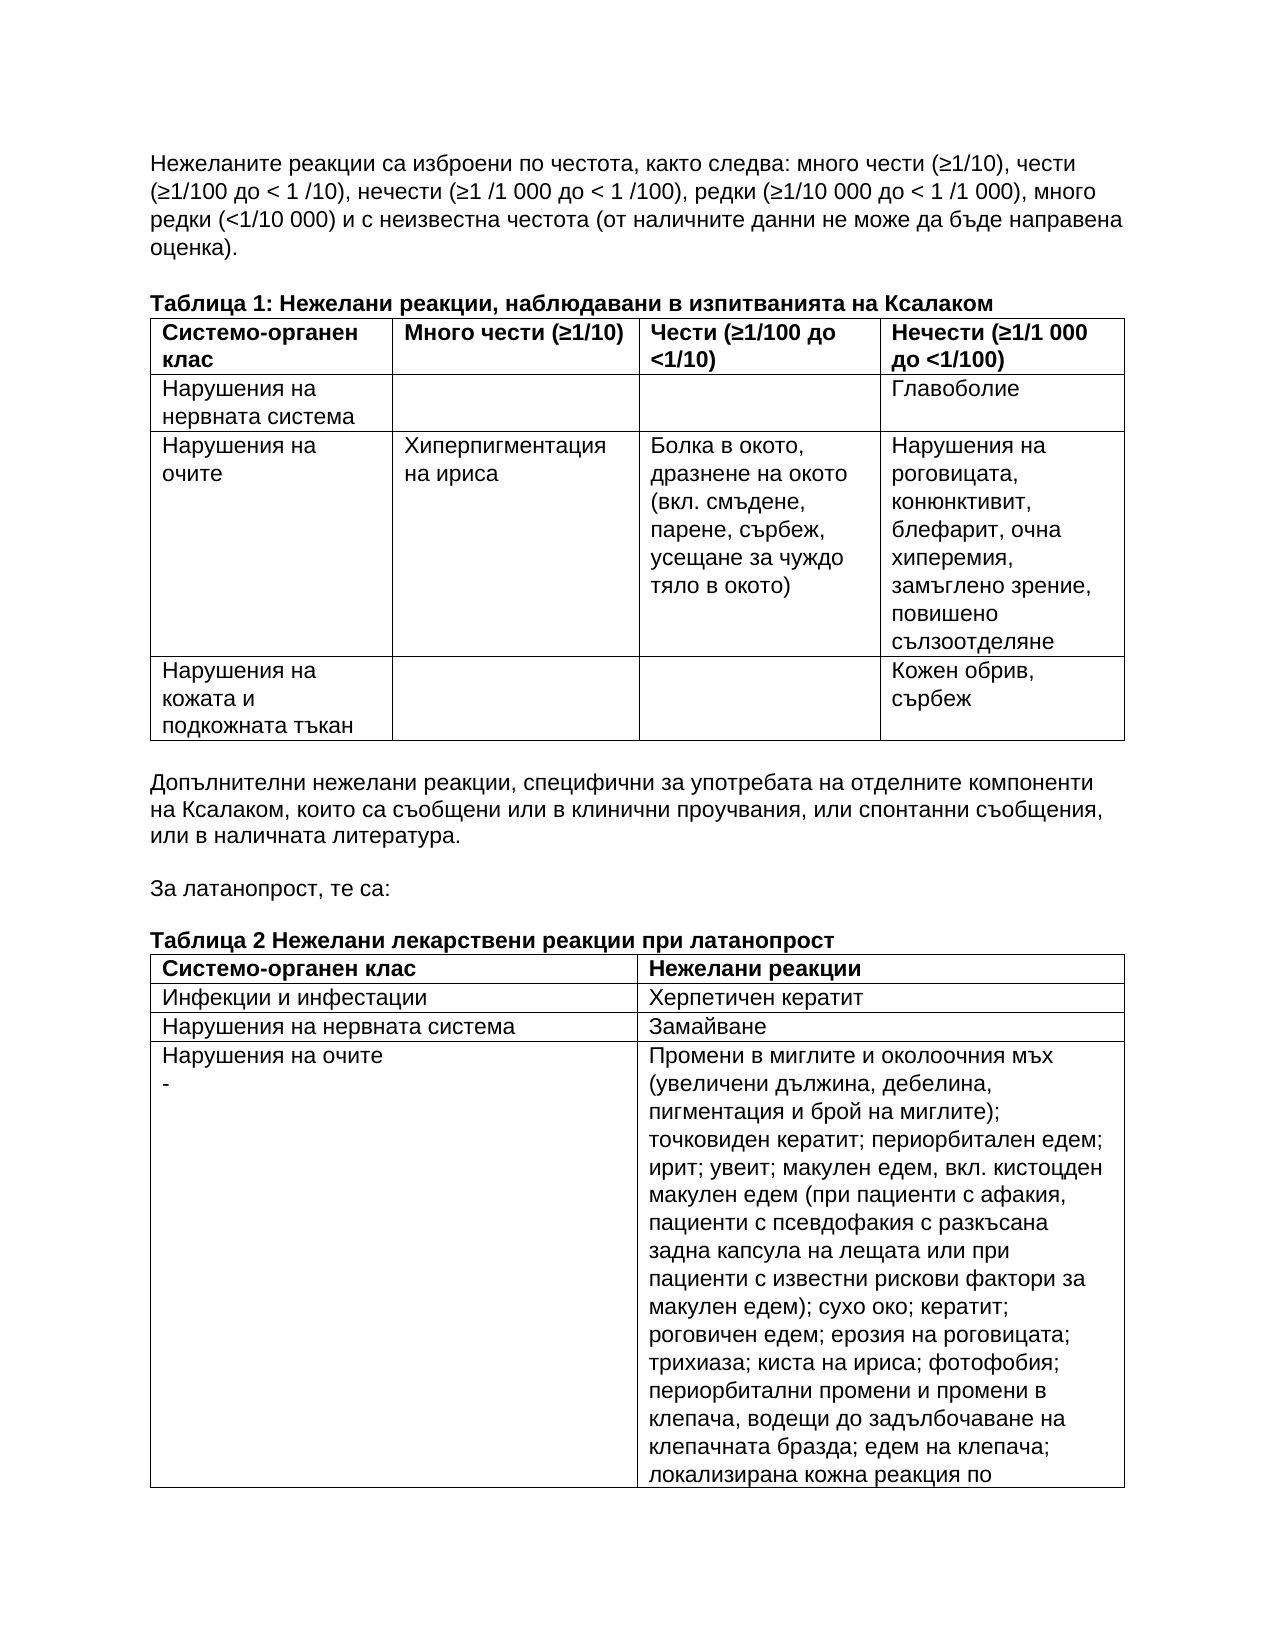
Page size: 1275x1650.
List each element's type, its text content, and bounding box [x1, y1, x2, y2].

table_header Системо-органен клас [151, 955, 637, 983]
text За латанопрост, те са: [150, 875, 1125, 901]
table_cell Нарушения на нервната система [151, 1013, 637, 1041]
text Таблица 1: Нежелани реакции, наблюдавани в изпитванията на Ксалаком [150, 289, 1125, 316]
table_header Много чести (≥1/10) [393, 319, 639, 374]
table_cell [393, 657, 639, 740]
table_cell [640, 375, 880, 431]
table_cell Нарушения на кожата и подкожната тъкан [151, 657, 392, 740]
table_cell Нарушения на нервната система [151, 375, 392, 431]
table_cell Нарушения на роговицата, конюнктивит, блефарит, очна хиперемия, замъглено зрение, повишено сълзоотделяне [881, 432, 1124, 656]
table_cell Кожен обрив, сърбеж [881, 657, 1124, 740]
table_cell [151, 1042, 637, 1487]
table_cell Главоболие [881, 375, 1124, 431]
table_cell Замайване [638, 1013, 1124, 1041]
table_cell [638, 1042, 1124, 1487]
table_header Нечести (≥1/1 000 до <1/100) [881, 319, 1124, 374]
table_header Нежелани реакции [638, 955, 1124, 983]
table_cell Херпетичен кератит [638, 984, 1124, 1012]
text Допълнителни нежелани реакции, специфични за употребата на отделните компоненти на Ксалаком, които са съобщени или в клинични проучвания, или спонтанни съобщения, или в наличната литература. [150, 769, 1125, 848]
table_cell Нарушения на очите [151, 432, 392, 656]
table_header Системо-органен клас [151, 319, 392, 374]
text Нежеланите реакции са изброени по честота, както следва: много чести (≥1/10), чести (≥1/100 до < 1 /10), нечести (≥1 /1 000 до < 1 /100), редки (≥1/10 000 до < 1 /1 000), много редки (<1/10 000) и с неизвестна честота (от наличните данни не може да бъде направена оценка). [150, 150, 1125, 260]
table_cell Хиперпигментация на ириса [393, 432, 639, 656]
text Таблица 2 Нежелани лекарствени реакции при латанопрост [150, 927, 1125, 954]
table_cell Болка в окото, дразнене на окото (вкл. смъдене, парене, сърбеж, усещане за чуждо тяло в окото) [640, 432, 880, 656]
table_cell [640, 657, 880, 740]
table_header Чести (≥1/100 до <1/10) [640, 319, 880, 374]
table_cell Инфекции и инфестации [151, 984, 637, 1012]
table_cell [393, 375, 639, 431]
